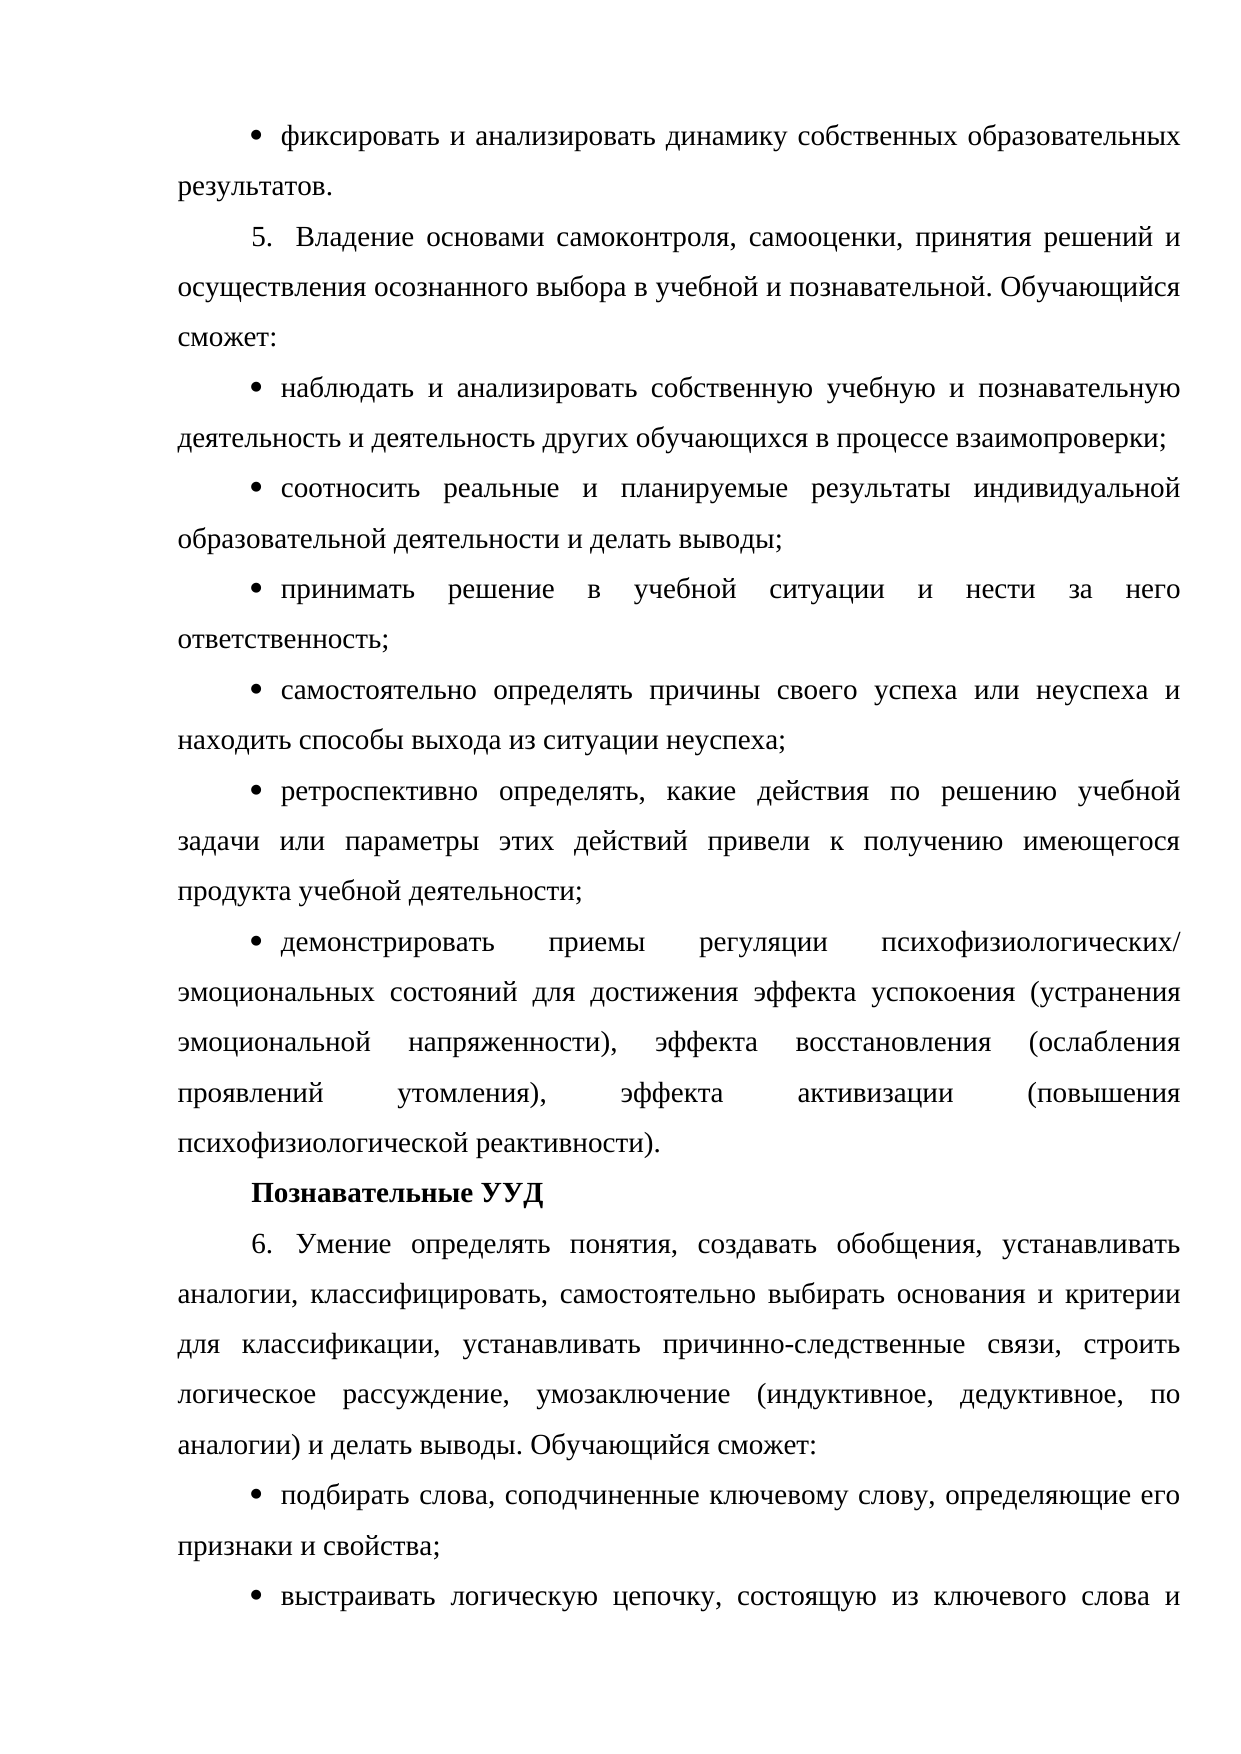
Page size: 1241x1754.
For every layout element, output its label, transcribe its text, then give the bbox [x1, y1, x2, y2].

list наблюдать и анализировать собственную учебную и познавательную деятельность и деятельность других обучающихся в процессе взаимопроверки; [177, 370, 1181, 454]
text Познавательные УУД [177, 1175, 1181, 1209]
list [177, 1578, 1181, 1612]
list подбирать слова, соподчиненные ключевому слову, определяющие его признаки и свойства; [177, 1477, 1181, 1561]
list ретроспективно определять, какие действия по решению учебной задачи или параметры этих действий привели к получению имеющегося продукта учебной деятельности; [177, 773, 1181, 907]
list принимать решение в учебной ситуации и нести за него ответственность; [177, 571, 1181, 655]
list самостоятельно определять причины своего успеха или неуспеха и находить способы выхода из ситуации неуспеха; [177, 672, 1181, 756]
list соотносить реальные и планируемые результаты индивидуальной образовательной деятельности и делать выводы; [177, 471, 1181, 554]
list демонстрировать приемы регуляции психофизиологических/ эмоциональных состояний для достижения эффекта успокоения (устранения эмоциональной напряженности), эффекта восстановления (ослабления проявлений утомления), эффекта активизации (повышения психофизиологической реактивности). [177, 924, 1181, 1159]
list Умение определять понятия, создавать обобщения, устанавливать аналогии, классифицировать, самостоятельно выбирать основания и критерии для классификации, устанавливать причинно-следственные связи, строить логическое рассуждение, умозаключение (индуктивное, дедуктивное, по аналогии) и делать выводы. Обучающийся сможет: [177, 1226, 1181, 1461]
list фиксировать и анализировать динамику собственных образовательных результатов. [177, 118, 1181, 202]
list Владение основами самоконтроля, самооценки, принятия решений и осуществления осознанного выбора в учебной и познавательной. Обучающийся сможет: [177, 219, 1181, 353]
